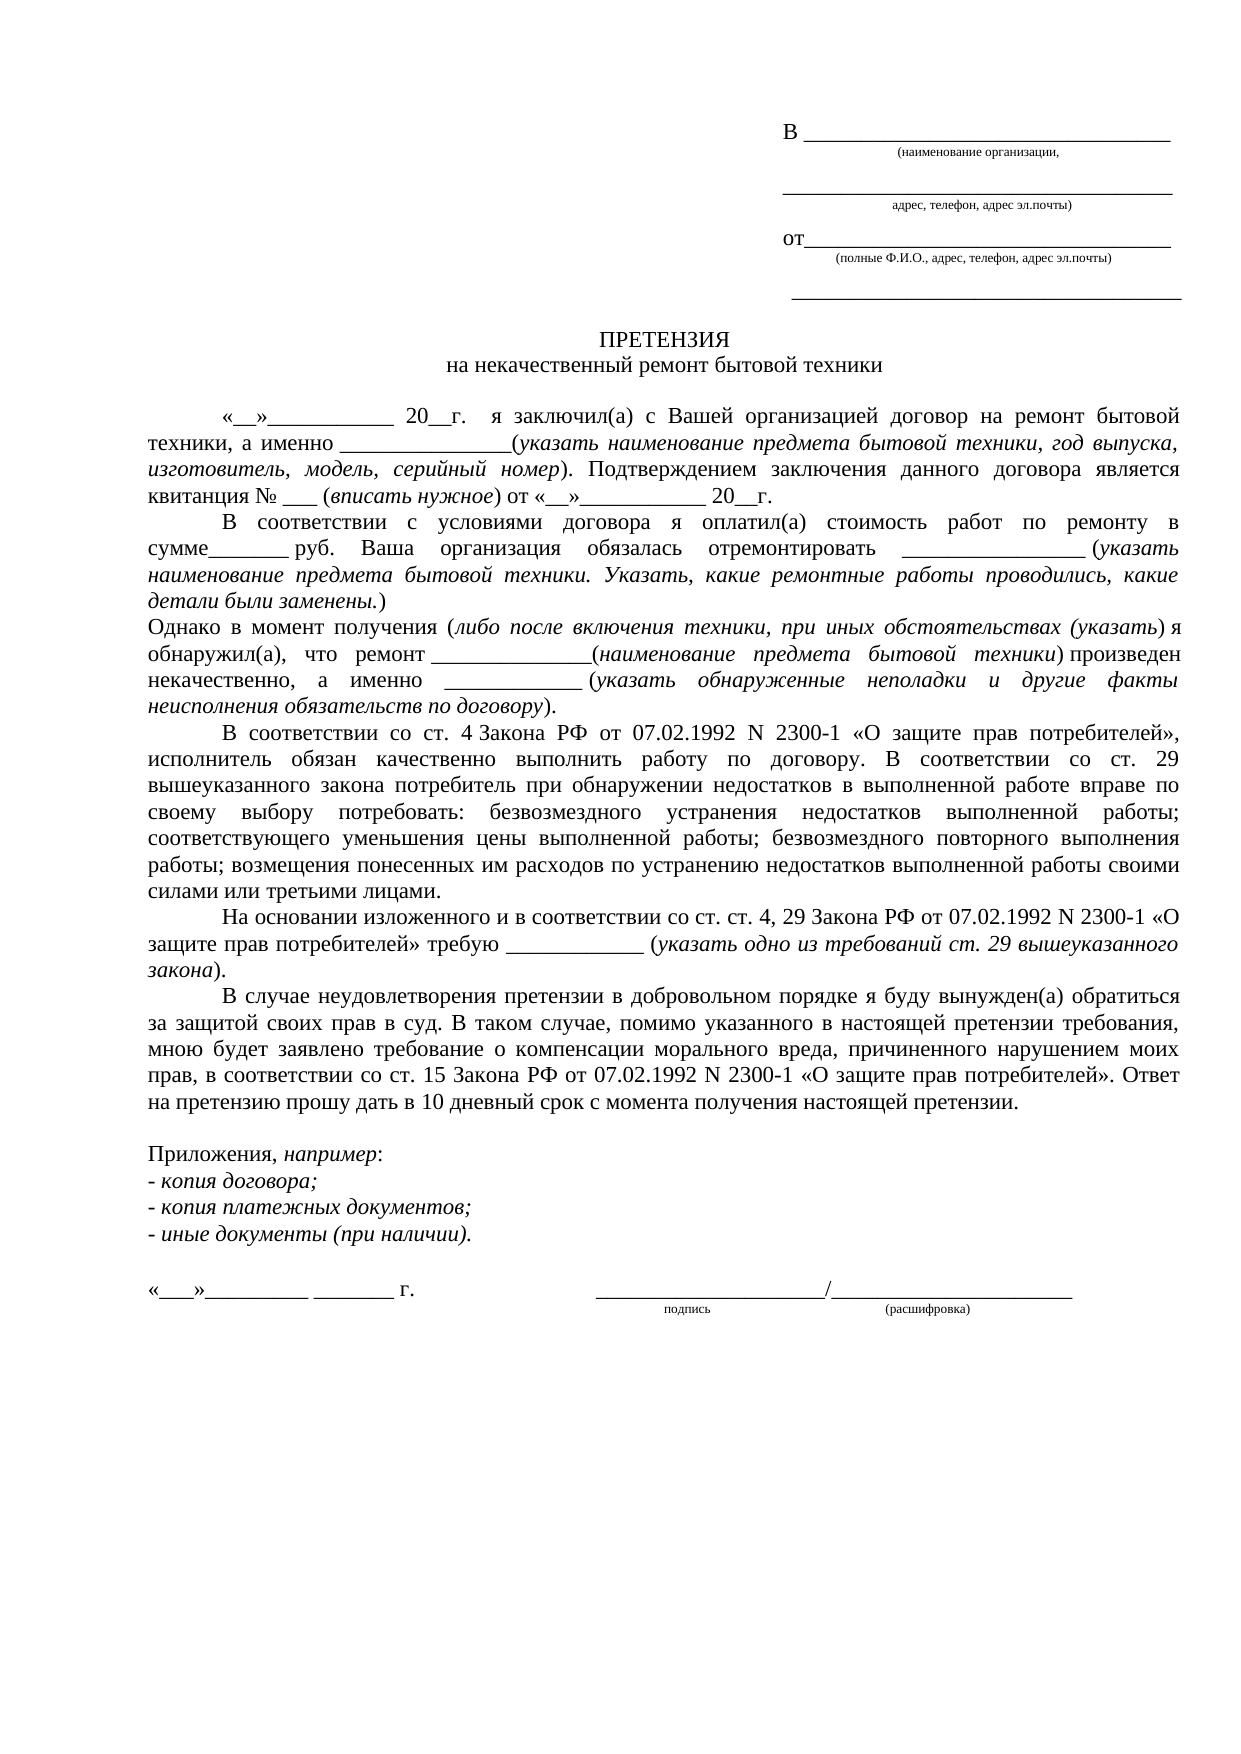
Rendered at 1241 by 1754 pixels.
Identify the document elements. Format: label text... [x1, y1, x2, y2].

text на некачественный ремонт бытовой техники [148, 353, 1181, 378]
text В соответствии с условиями договора я оплатил(а) стоимость работ по ремонту в сумме_______ руб. Ваша организация обязалась отремонтировать ________________ (указать наименование предмета бытовой техники. Указать, какие ремонтные работы проводились, какие детали были заменены.) [148, 508, 1181, 613]
text - иные документы (при наличии). [148, 1219, 1181, 1246]
text - копия договора; [148, 1167, 1181, 1193]
text «__»___________ 20__г. я заключил(а) с Вашей организацией договор на ремонт бытовой техники, а именно _______________(указать наименование предмета бытовой техники, год выпуска, изготовитель, модель, серийный номер). Подтверждением заключения данного договора является квитанция № ___ (вписать нужное) от «__»___________ 20__г. [148, 403, 1181, 508]
text Приложения, например: [148, 1141, 1181, 1167]
text (полные Ф.И.О., адрес, телефон, адрес эл.почты) [783, 250, 1181, 276]
text ПРЕТЕНЗИЯ [148, 328, 1181, 353]
text __________________________________ [148, 276, 1181, 303]
text В ________________________________ [783, 118, 1181, 144]
text Однако в момент получения (либо после включения техники, при иных обстоятельствах (указать) я обнаружил(а), что ремонт ______________(наименование предмета бытовой техники) произведен некачественно, а именно ____________ (указать обнаруженные неполадки и другие факты неисполнения обязательств по договору). [148, 613, 1181, 719]
text __________________________________ [783, 171, 1181, 197]
text адрес, телефон, адрес эл.почты) [783, 197, 1181, 223]
text В соответствии со ст. 4 Закона РФ от 07.02.1992 N 2300-1 «О защите прав потребителей», исполнитель обязан качественно выполнить работу по договору. В соответствии со ст. 29 вышеуказанного закона потребитель при обнаружении недостатков в выполненной работе вправе по своему выбору потребовать: безвозмездного устранения недостатков выполненной работы; соответствующего уменьшения цены выполненной работы; безвозмездного повторного выполнения работы; возмещения понесенных им расходов по устранению недостатков выполненной работы своими силами или третьими лицами. [148, 719, 1181, 903]
text В случае неудовлетворения претензии в добровольном порядке я буду вынужден(а) обратиться за защитой своих прав в суд. В таком случае, помимо указанного в настоящей претензии требования, мною будет заявлено требование о компенсации морального вреда, причиненного нарушением моих прав, в соответствии со ст. 15 Закона РФ от 07.02.1992 N 2300-1 «О защите прав потребителей». Ответ на претензию прошу дать в 10 дневный срок с момента получения настоящей претензии. [148, 982, 1181, 1114]
text - копия платежных документов; [148, 1193, 1181, 1219]
text (наименование организации, [783, 144, 1181, 171]
text от________________________________ [783, 223, 1181, 250]
text «___»_________ _______ г. ____________________/_____________________ [148, 1275, 1181, 1301]
text На основании изложенного и в соответствии со ст. ст. 4, 29 Закона РФ от 07.02.1992 N 2300-1 «О защите прав потребителей» требую ____________ (указать одно из требований ст. 29 вышеуказанного закона). [148, 903, 1181, 982]
text подпись (расшифровка) [148, 1301, 1181, 1327]
